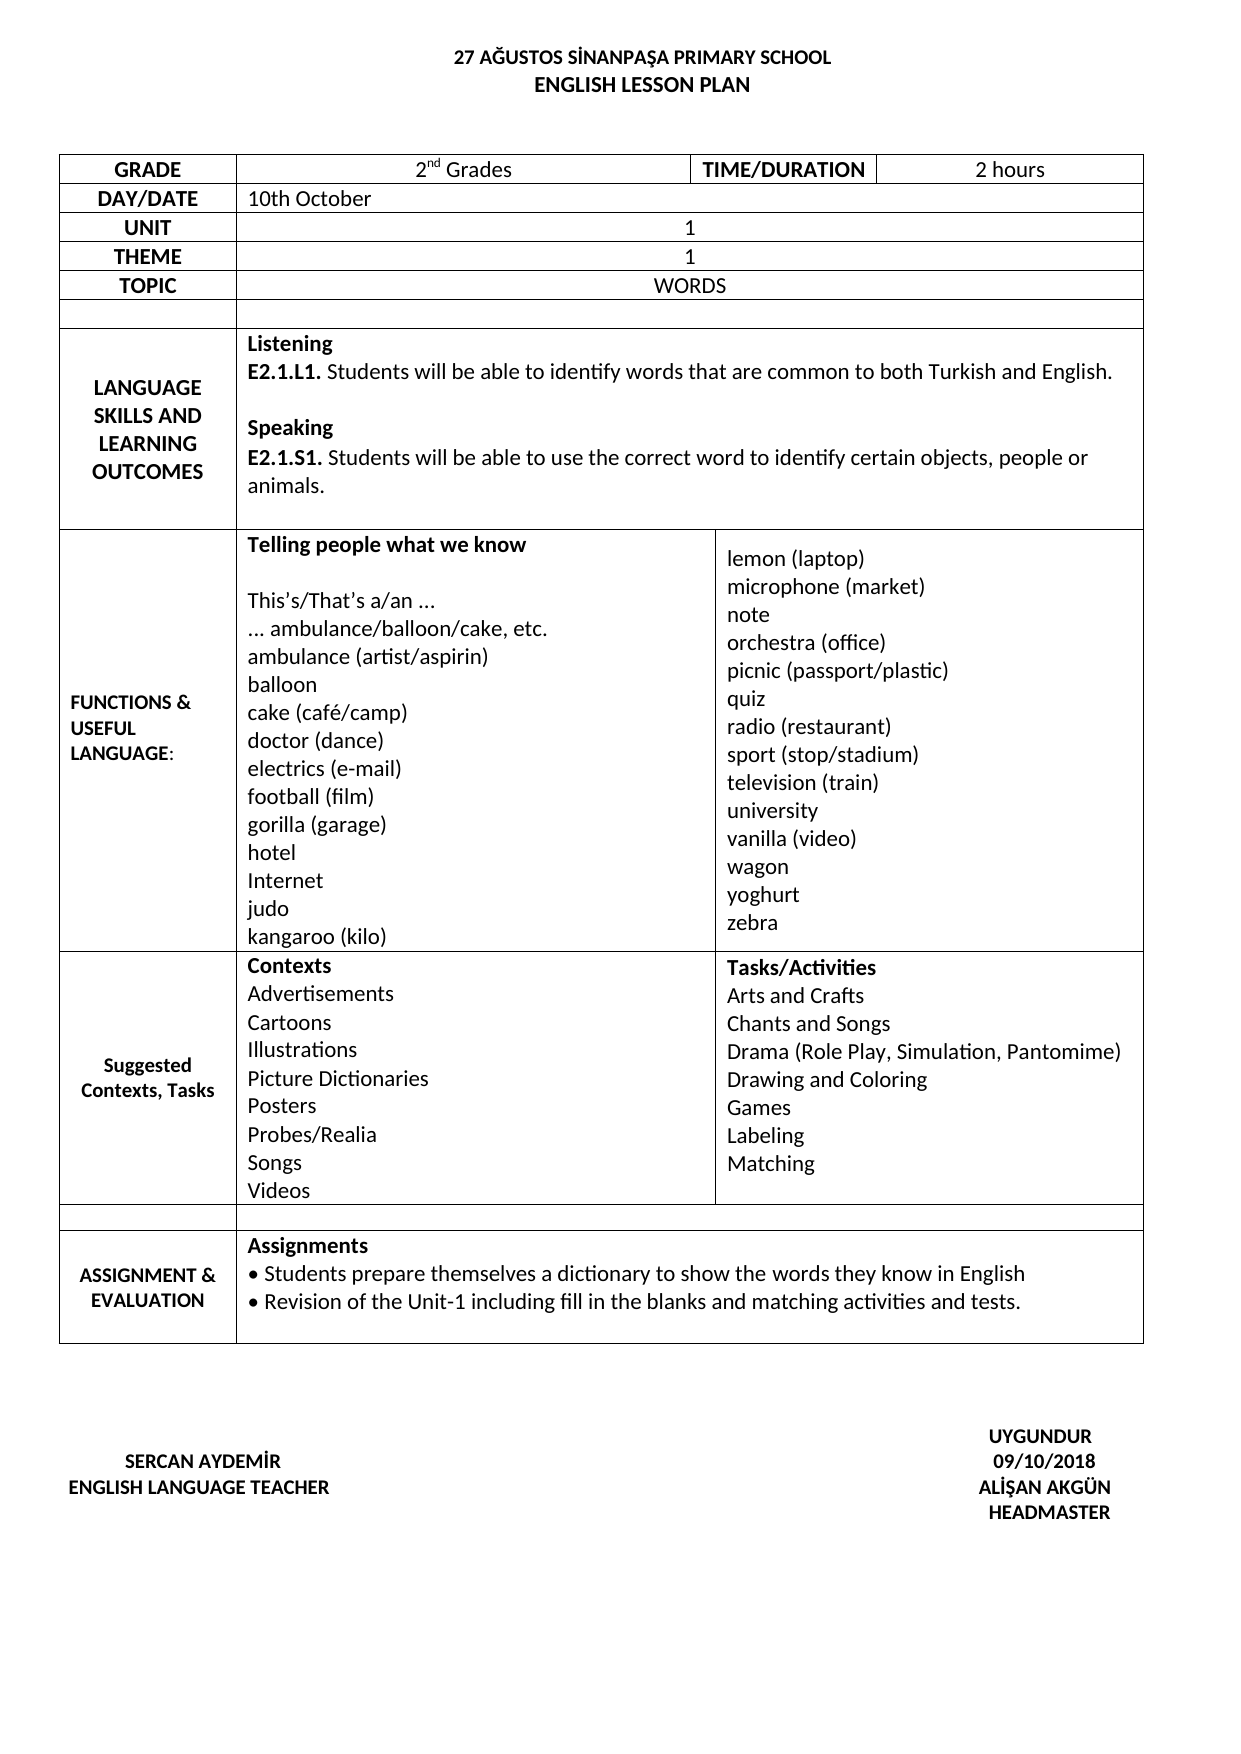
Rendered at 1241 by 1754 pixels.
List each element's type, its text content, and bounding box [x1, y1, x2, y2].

table_cell [237, 300, 1143, 328]
text SERCAN AYDEMİR 09/10/2018 [59, 1449, 1181, 1474]
table_header GRADE [60, 155, 236, 183]
table_cell [60, 300, 236, 328]
table_header 2nd Grades [237, 155, 690, 183]
table_cell [60, 1205, 236, 1230]
table_cell 10th October [237, 184, 1143, 212]
table_cell THEME [60, 242, 236, 270]
table_header 2 hours [877, 155, 1143, 183]
table_cell UNIT [60, 213, 236, 241]
table_header TIME/DURATION [691, 155, 876, 183]
table_cell DAY/DATE [60, 184, 236, 212]
table_cell 1 [237, 213, 1143, 241]
table_cell Contexts Advertisements Cartoons Illustrations Picture Dictionaries Posters Probes/Realia Songs Videos [237, 952, 715, 1204]
text 27 AĞUSTOS SİNANPAŞA PRIMARY SCHOOL [103, 44, 1181, 70]
text HEADMASTER [59, 1499, 1181, 1525]
table_cell Listening E2.1.L1. Students will be able to identify words that are common to both Turkish and English. Speaking E2.1.S1. Students will be able to use the correct word to identify certain objects, people or animals. [237, 329, 1143, 529]
table_cell [237, 1205, 1143, 1230]
table_cell Assignments • Students prepare themselves a dictionary to show the words they know in English • Revision of the Unit-1 including fill in the blanks and matching activities and tests. [237, 1231, 1143, 1343]
table_cell ASSIGNMENT & EVALUATION [60, 1231, 236, 1343]
text ENGLISH LESSON PLAN [103, 70, 1181, 98]
table_cell LANGUAGE SKILLS AND LEARNING OUTCOMES [60, 329, 236, 529]
table_cell lemon (laptop) microphone (market) note orchestra (office) picnic (passport/plastic) quiz radio (restaurant) sport (stop/stadium) television (train) university vanilla (video) wagon yoghurt zebra [716, 530, 1143, 951]
table_cell TOPIC [60, 271, 236, 299]
table_cell Telling people what we know This’s/That’s a/an ... ... ambulance/balloon/cake, etc. ambulance (artist/aspirin) balloon cake (café/camp) doctor (dance) electrics (e-mail) football (film) gorilla (garage) hotel Internet judo kangaroo (kilo) [237, 530, 715, 951]
text ENGLISH LANGUAGE TEACHER ALİŞAN AKGÜN [59, 1474, 1181, 1499]
table_cell Suggested Contexts, Tasks [60, 952, 236, 1204]
table_cell Tasks/Activities Arts and Crafts Chants and Songs Drama (Role Play, Simulation, Pantomime) Drawing and Coloring Games Labeling Matching [716, 952, 1143, 1204]
table_cell WORDS [237, 271, 1143, 299]
text UYGUNDUR [59, 1423, 1181, 1449]
table_cell FUNCTIONS & USEFUL LANGUAGE: [60, 530, 236, 951]
table_cell 1 [237, 242, 1143, 270]
